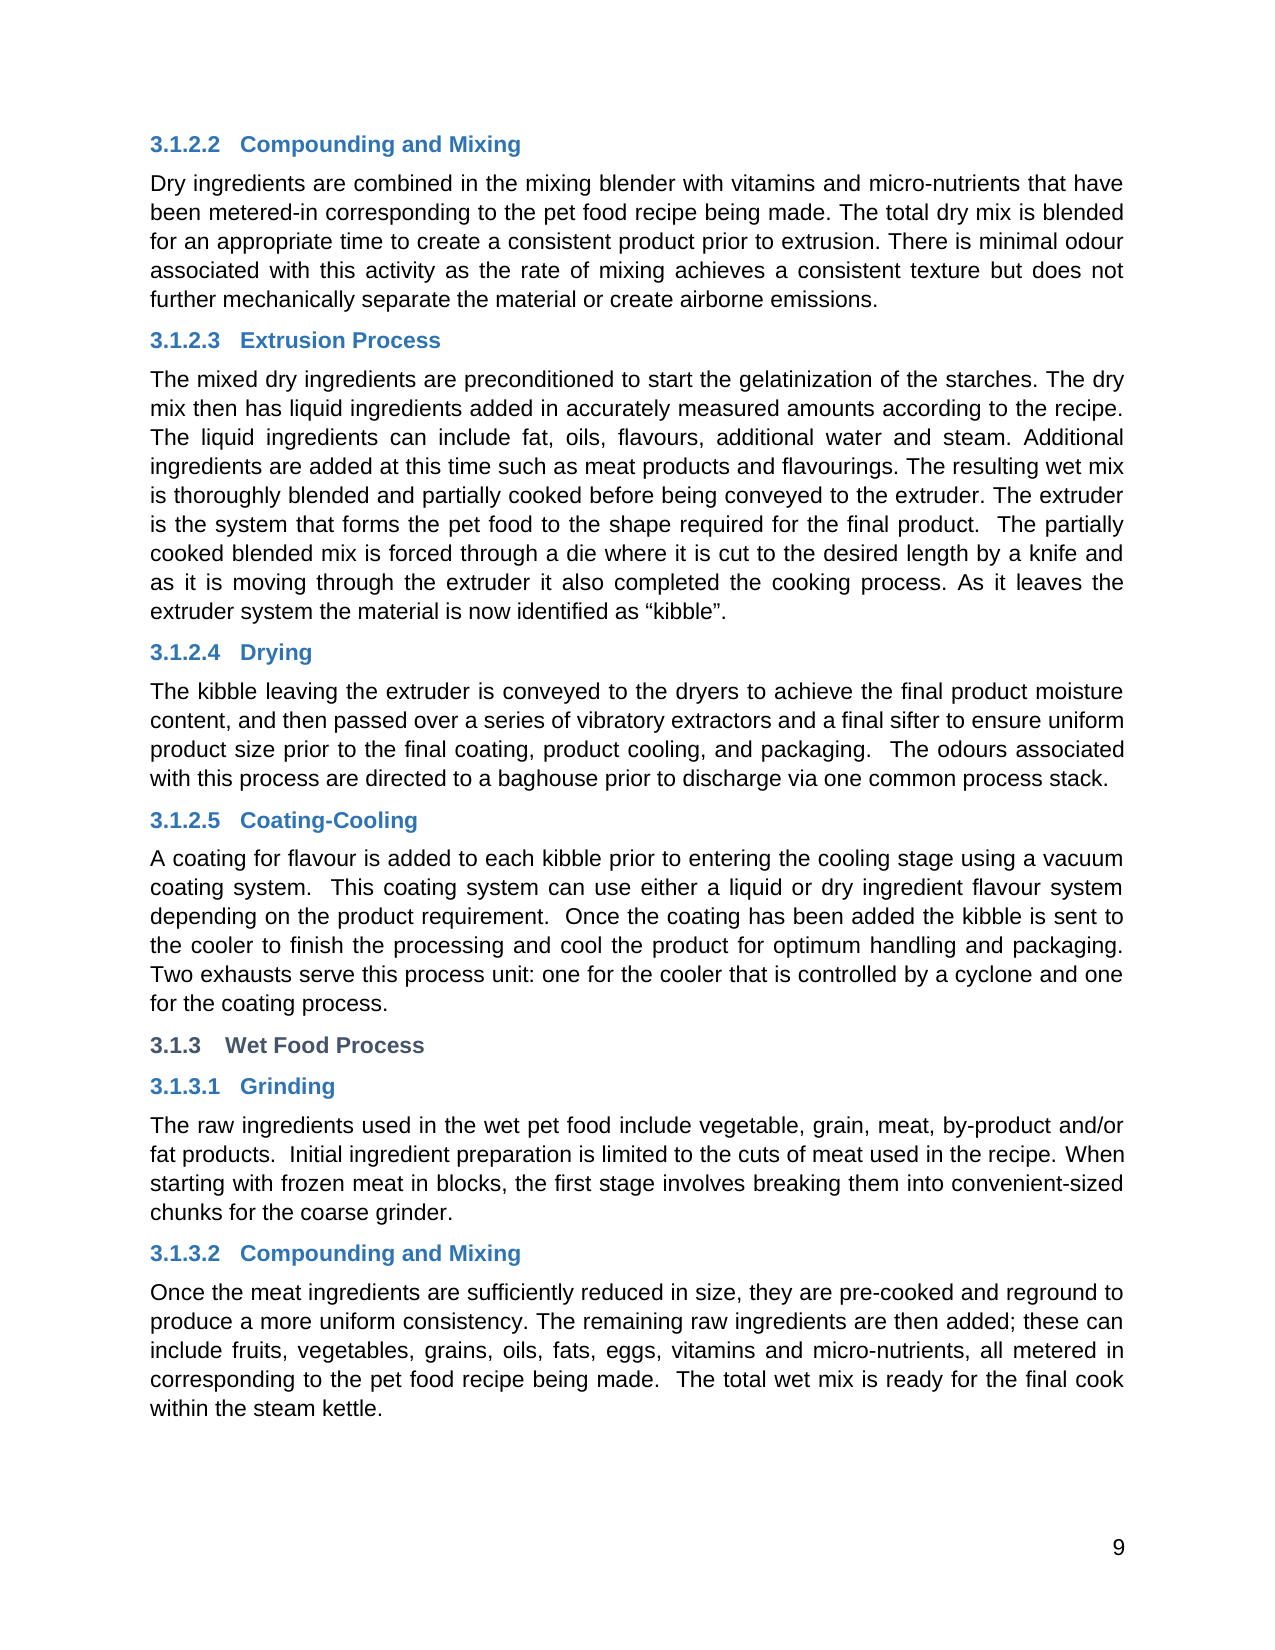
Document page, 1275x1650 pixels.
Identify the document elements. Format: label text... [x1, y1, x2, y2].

subtitle Coating-Cooling [150, 807, 1125, 833]
text The raw ingredients used in the wet pet food include vegetable, grain, meat, by-product and/or fat products. Initial ingredient preparation is limited to the cuts of meat used in the recipe. When starting with frozen meat in blocks, the first stage involves breaking them into convenient-sized chunks for the coarse grinder. [150, 1112, 1125, 1170]
text The mixed dry ingredients are preconditioned to start the gelatinization of the starches. The dry mix then has liquid ingredients added in accurately measured amounts according to the recipe. The liquid ingredients can include fat, oils, flavours, additional water and steam. Additional ingredients are added at this time such as meat products and flavourings. The resulting wet mix is thoroughly blended and partially cooked before being conveyed to the extruder. The extruder is the system that forms the pet food to the shape required for the final product. The partially cooked blended mix is forced through a die where it is cut to the desired length by a knife and as it is moving through the extruder it also completed the cooking process. As it leaves the extruder system the material is now identified as “kibble”. [150, 366, 1125, 624]
subtitle Grinding [150, 1073, 1125, 1099]
subtitle Wet Food Process [150, 1032, 1125, 1058]
subtitle Compounding and Mixing [150, 131, 1125, 158]
subtitle Compounding and Mixing [150, 1240, 1125, 1267]
text The raw ingredients used in the wet pet food include vegetable, grain, meat, by-product and/or fat products. Initial ingredient preparation is limited to the cuts of meat used in the recipe. When starting with frozen meat in blocks, the first stage involves breaking them into convenient-sized chunks for the coarse grinder. [150, 1196, 1125, 1225]
text Once the meat ingredients are sufficiently reduced in size, they are pre-cooked and reground to produce a more uniform consistency. The remaining raw ingredients are then added; these can include fruits, vegetables, grains, oils, fats, eggs, vitamins and micro-nutrients, all metered in corresponding to the pet food recipe being made. The total wet mix is ready for the final cook within the steam kettle. [150, 1279, 1125, 1421]
text The kibble leaving the extruder is conveyed to the dryers to achieve the final product moisture content, and then passed over a series of vibratory extractors and a final sifter to ensure uniform product size prior to the final coating, product cooling, and packaging. The odours associated with this process are directed to a baghouse prior to discharge via one common process stack. [150, 678, 1125, 791]
text A coating for flavour is added to each kibble prior to entering the cooling stage using a vacuum coating system. This coating system can use either a liquid or dry ingredient flavour system depending on the product requirement. Once the coating has been added the kibble is sent to the cooler to finish the processing and cool the product for optimum handling and packaging. Two exhausts serve this process unit: one for the cooler that is controlled by a cyclone and one for the coating process. [150, 845, 1125, 1017]
subtitle Extrusion Process [150, 327, 1125, 354]
subtitle Drying [150, 639, 1125, 666]
text Dry ingredients are combined in the mixing blender with vitamins and micro-nutrients that have been metered-in corresponding to the pet food recipe being made. The total dry mix is blended for an appropriate time to create a consistent product prior to extrusion. There is minimal odour associated with this activity as the rate of mixing achieves a consistent texture but does not further mechanically separate the material or create airborne emissions. [150, 170, 1125, 312]
